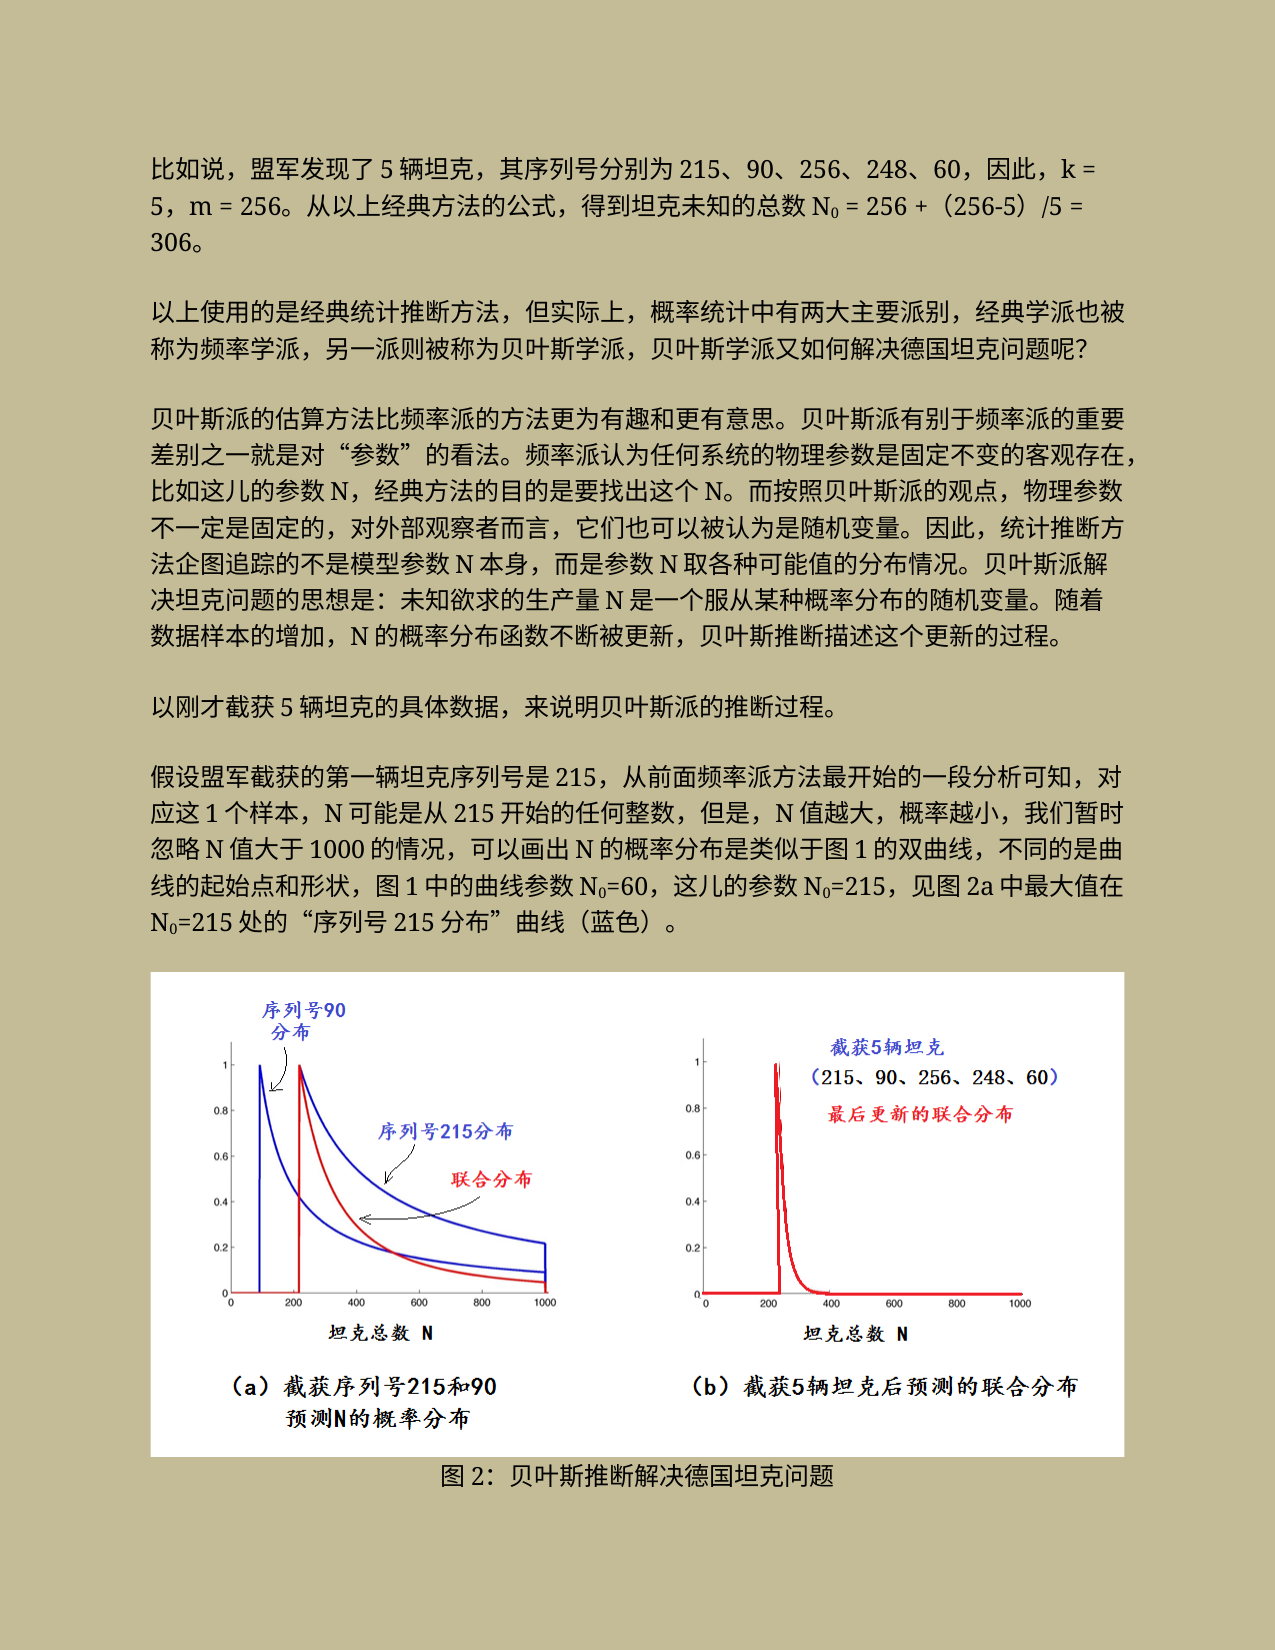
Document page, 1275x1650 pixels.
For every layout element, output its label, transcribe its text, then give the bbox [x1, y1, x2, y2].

text 比如说，盟军发现了5辆坦克，其序列号分别为215、90、256、248、60，因此，k = 5，m = 256。从以上经典方法的公式，得到坦克未知的总数N0 = 256 +（256-5）/5 = 306。 [150, 150, 1125, 259]
text 图2：贝叶斯推断解决德国坦克问题 [150, 1457, 1125, 1492]
picture [150, 972, 1125, 1457]
text 贝叶斯派的估算方法比频率派的方法更为有趣和更有意思。贝叶斯派有别于频率派的重要差别之一就是对“参数”的看法。频率派认为任何系统的物理参数是固定不变的客观存在，比如这儿的参数N，经典方法的目的是要找出这个N。而按照贝叶斯派的观点，物理参数不一定是固定的，对外部观察者而言，它们也可以被认为是随机变量。因此，统计推断方法企图追踪的不是模型参数N本身，而是参数N取各种可能值的分布情况。贝叶斯派解决坦克问题的思想是：未知欲求的生产量N是一个服从某种概率分布的随机变量。随着数据样本的增加，N的概率分布函数不断被更新，贝叶斯推断描述这个更新的过程。 [150, 399, 1125, 653]
text 以上使用的是经典统计推断方法，但实际上，概率统计中有两大主要派别，经典学派也被称为频率学派，另一派则被称为贝叶斯学派，贝叶斯学派又如何解决德国坦克问题呢？ [150, 293, 1125, 365]
text 以刚才截获5辆坦克的具体数据，来说明贝叶斯派的推断过程。 [150, 687, 1125, 723]
text 假设盟军截获的第一辆坦克序列号是215，从前面频率派方法最开始的一段分析可知，对应这1个样本，N可能是从215开始的任何整数，但是，N值越大，概率越小，我们暂时忽略N值大于1000的情况，可以画出N的概率分布是类似于图1的双曲线，不同的是曲线的起始点和形状，图1中的曲线参数N0=60，这儿的参数N0=215，见图2a中最大值在N0=215处的“序列号215分布”曲线（蓝色）。 [150, 757, 1125, 939]
